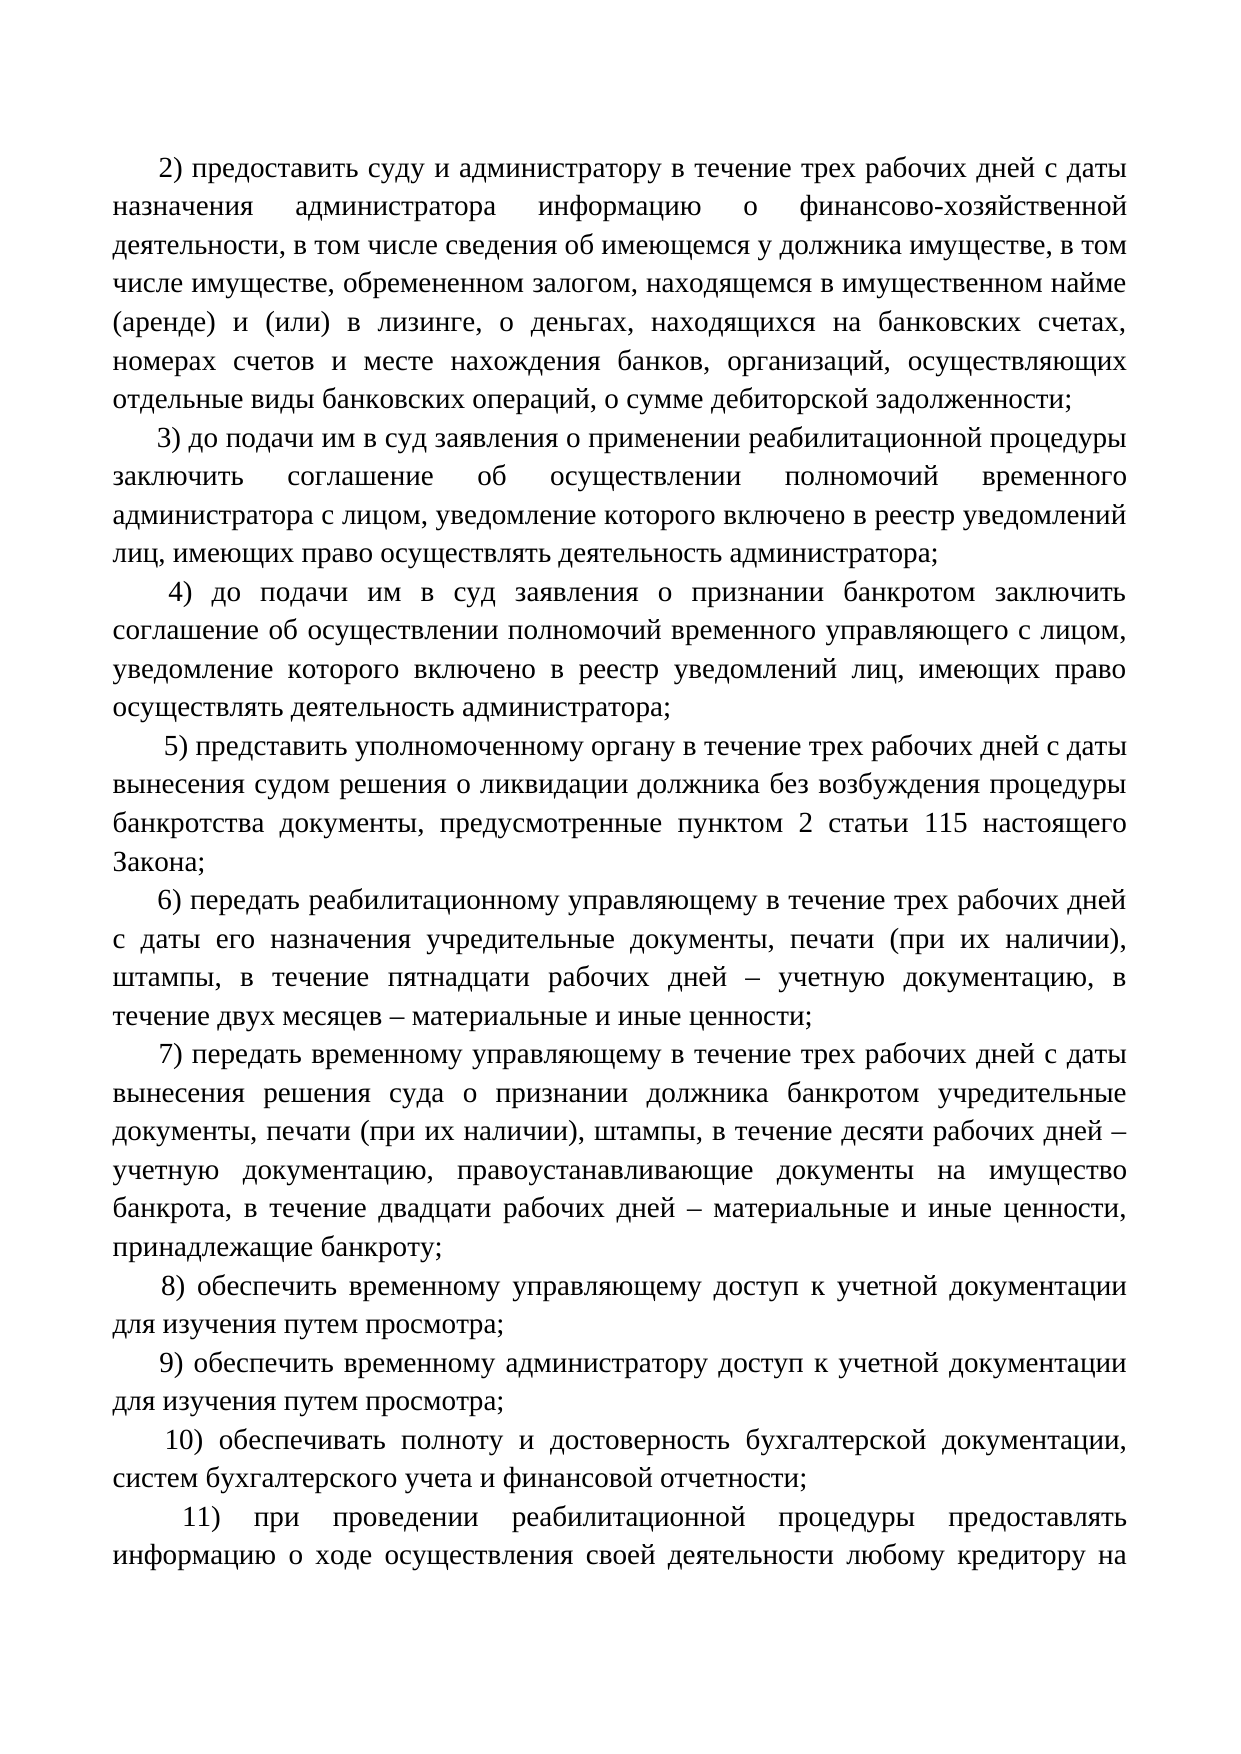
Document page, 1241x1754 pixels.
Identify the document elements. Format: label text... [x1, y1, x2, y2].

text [112, 1499, 1128, 1571]
text 6) передать реабилитационному управляющему в течение трех рабочих дней с даты его назначения учредительные документы, печати (при их наличии), штампы, в течение пятнадцати рабочих дней – учетную документацию, в течение двух месяцев – материальные и иные ценности; [112, 882, 1128, 1031]
text 7) передать временному управляющему в течение трех рабочих дней с даты вынесения решения суда о признании должника банкротом учредительные документы, печати (при их наличии), штампы, в течение десяти рабочих дней – учетную документацию, правоустанавливающие документы на имущество банкрота, в течение двадцати рабочих дней – материальные и иные ценности, принадлежащие банкроту; [112, 1036, 1128, 1263]
text 10) обеспечивать полноту и достоверность бухгалтерской документации, систем бухгалтерского учета и финансовой отчетности; [112, 1422, 1128, 1494]
text 9) обеспечить временному администратору доступ к учетной документации для изучения путем просмотра; [112, 1345, 1128, 1417]
text 8) обеспечить временному управляющему доступ к учетной документации для изучения путем просмотра; [112, 1268, 1128, 1340]
text 4) до подачи им в суд заявления о признании банкротом заключить соглашение об осуществлении полномочий временного управляющего с лицом, уведомление которого включено в реестр уведомлений лиц, имеющих право осуществлять деятельность администратора; [112, 574, 1128, 723]
text 5) представить уполномоченному органу в течение трех рабочих дней с даты вынесения судом решения о ликвидации должника без возбуждения процедуры банкротства документы, предусмотренные пунктом 2 статьи 115 настоящего Закона; [112, 728, 1128, 877]
text 2) предоставить суду и администратору в течение трех рабочих дней с даты назначения администратора информацию о финансово-хозяйственной деятельности, в том числе сведения об имеющемся у должника имуществе, в том числе имуществе, обремененном залогом, находящемся в имущественном найме (аренде) и (или) в лизинге, о деньгах, находящихся на банковских счетах, номерах счетов и месте нахождения банков, организаций, осуществляющих отдельные виды банковских операций, о сумме дебиторской задолженности; [112, 150, 1128, 415]
text 3) до подачи им в суд заявления о применении реабилитационной процедуры заключить соглашение об осуществлении полномочий временного администратора с лицом, уведомление которого включено в реестр уведомлений лиц, имеющих право осуществлять деятельность администратора; [112, 420, 1128, 569]
